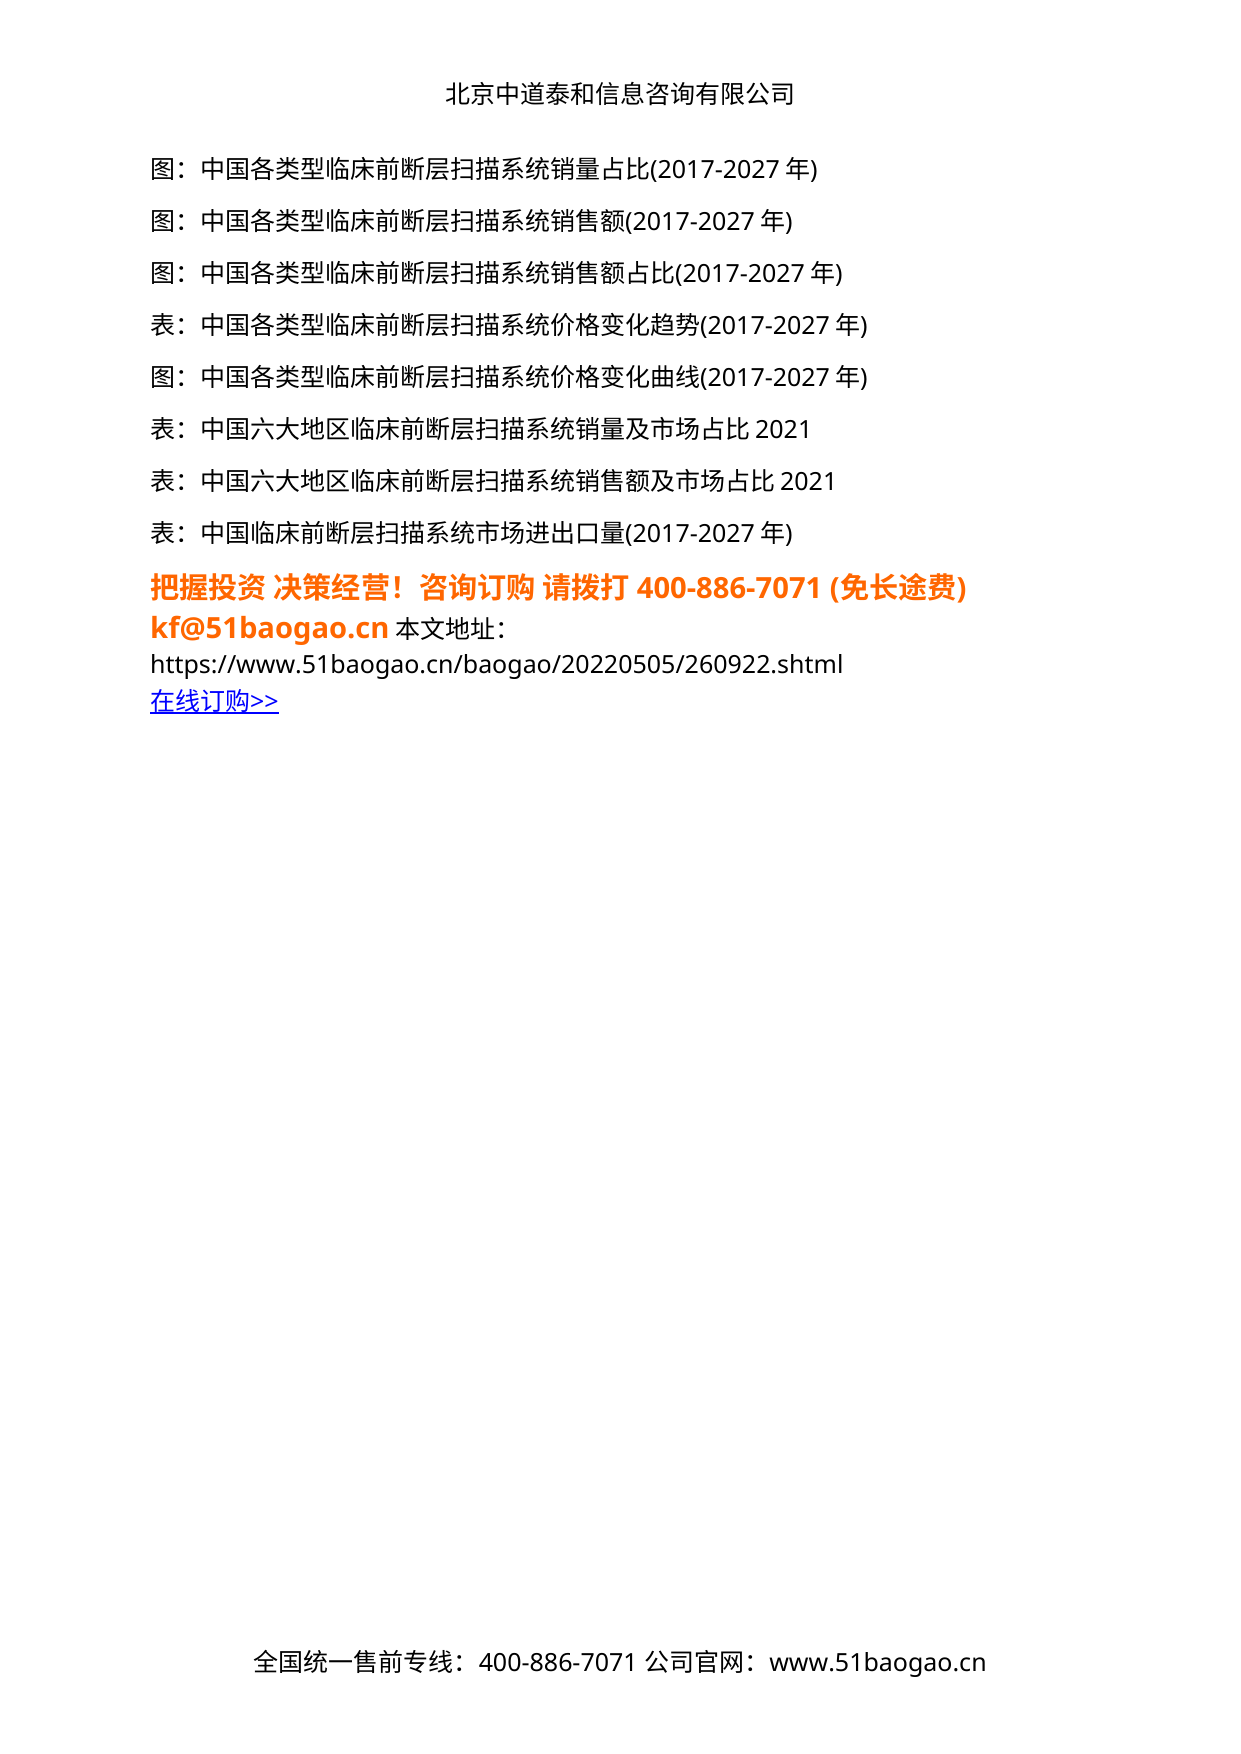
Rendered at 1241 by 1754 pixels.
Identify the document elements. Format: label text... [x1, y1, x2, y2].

text 表：中国临床前断层扫描系统市场进出口量(2017-2027年) [150, 513, 1090, 549]
text 表：中国各类型临床前断层扫描系统价格变化趋势(2017-2027年) [150, 306, 1090, 342]
text 图：中国各类型临床前断层扫描系统销售额占比(2017-2027年) [150, 254, 1090, 290]
text 图：中国各类型临床前断层扫描系统销量占比(2017-2027年) [150, 150, 1090, 186]
text 图：中国各类型临床前断层扫描系统销售额(2017-2027年) [150, 202, 1090, 238]
text 在线订购>> [150, 681, 1090, 717]
text 图：中国各类型临床前断层扫描系统价格变化曲线(2017-2027年) [150, 357, 1090, 394]
text 把握投资 决策经营！咨询订购 请拨打 400-886-7071 (免长途费) kf@51baogao.cn本文地址：https://www.51baogao.cn/baogao/20220505/260922.shtml [150, 565, 1090, 681]
text 表：中国六大地区临床前断层扫描系统销量及市场占比2021 [150, 409, 1090, 446]
text 表：中国六大地区临床前断层扫描系统销售额及市场占比2021 [150, 461, 1090, 497]
